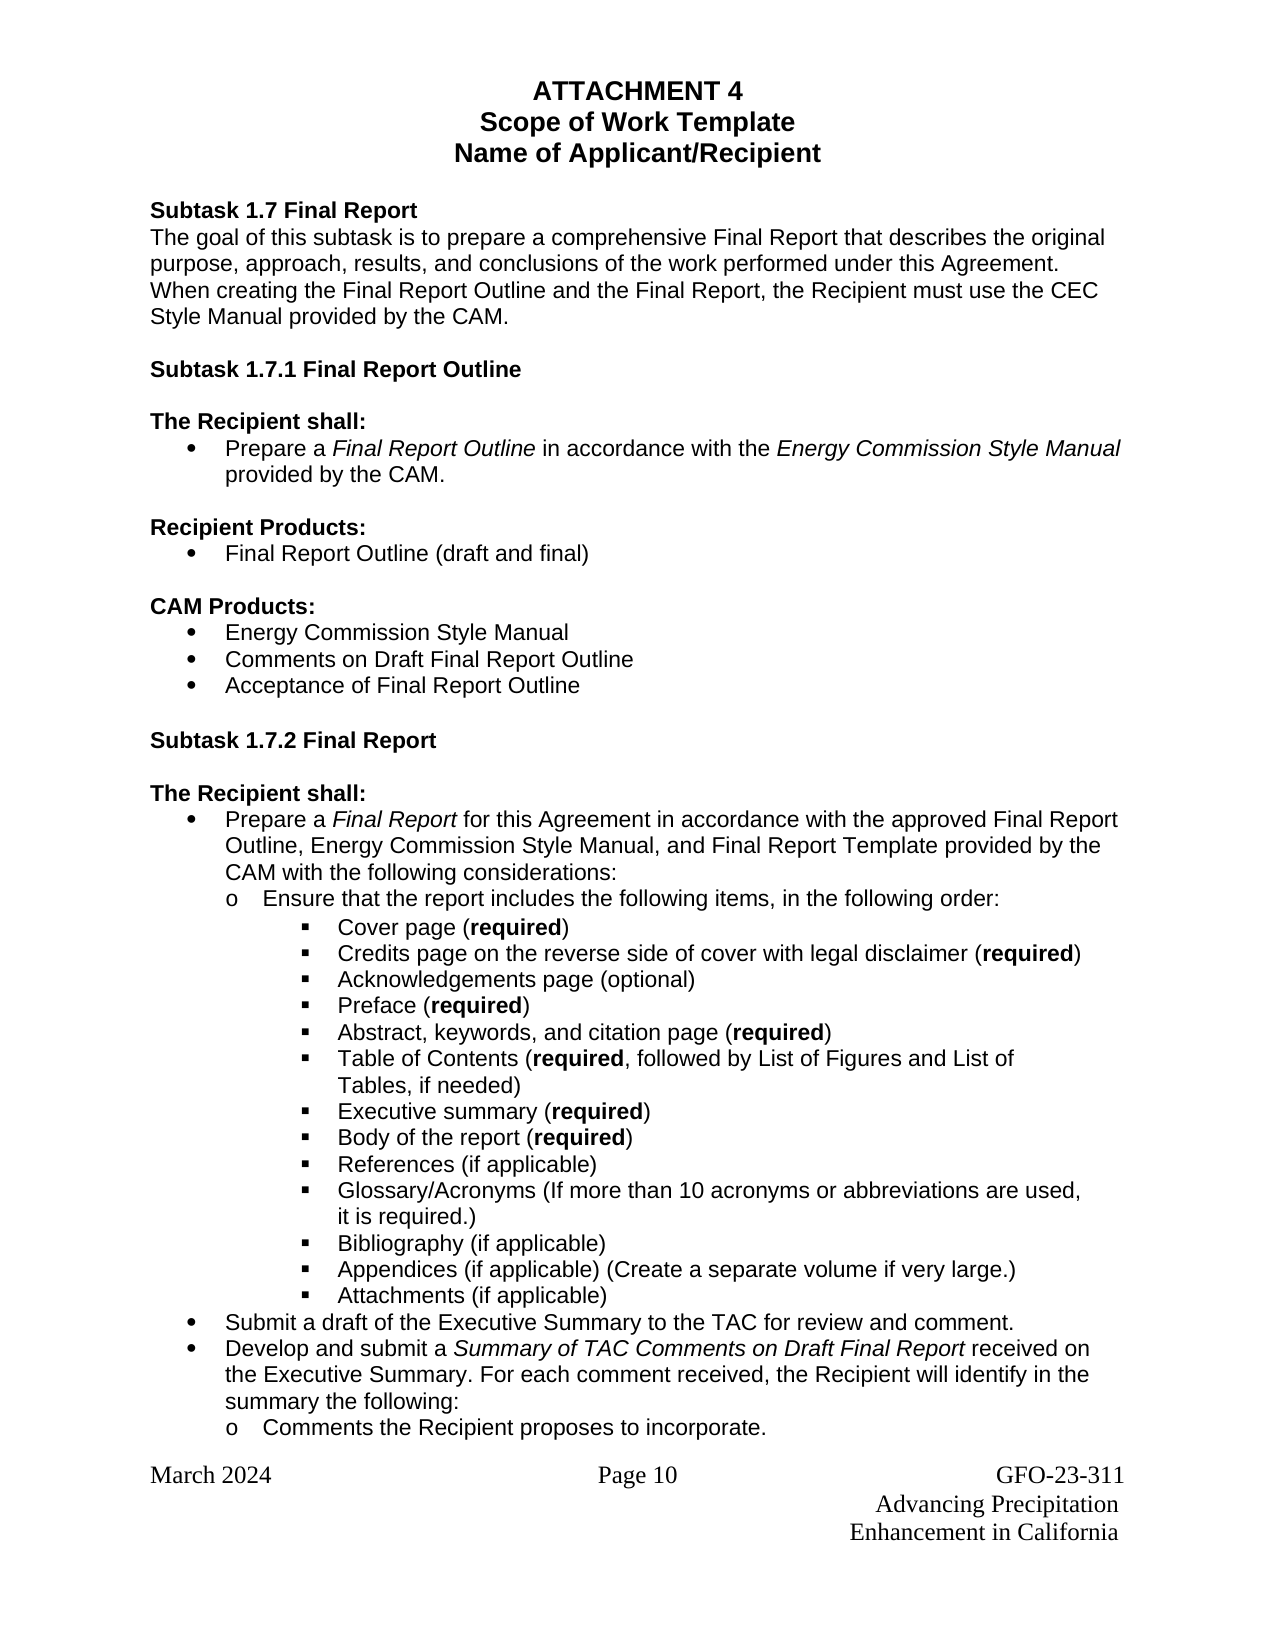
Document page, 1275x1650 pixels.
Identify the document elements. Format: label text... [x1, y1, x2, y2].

text The Recipient shall: [150, 408, 1125, 435]
text Subtask 1.7 Final Report [150, 197, 1125, 224]
list Table of Contents (required, followed by List of Figures and List of Tables, if needed) [300, 1045, 1087, 1098]
list Credits page on the reverse side of cover with legal disclaimer (required) [300, 940, 1087, 966]
list Acknowledgements page (optional) [300, 966, 1087, 992]
list Appendices (if applicable) (Create a separate volume if very large.) [300, 1256, 1087, 1282]
list Develop and submit a Summary of TAC Comments on Draft Final Report received on the Executive Summary. For each comment received, the Recipient will identify in the summary the following: [187, 1335, 1125, 1414]
list Submit a draft of the Executive Summary to the TAC for review and comment. [187, 1309, 1125, 1335]
text CAM Products: [150, 593, 1125, 619]
list Comments the Recipient proposes to incorporate. [225, 1414, 1125, 1442]
list Executive summary (required) [300, 1098, 1087, 1124]
list Comments on Draft Final Report Outline [187, 646, 1125, 672]
list Bibliography (if applicable) [300, 1230, 1087, 1256]
list References (if applicable) [300, 1151, 1087, 1177]
list Attachments (if applicable) [300, 1282, 1087, 1309]
list Abstract, keywords, and citation page (required) [300, 1019, 1087, 1045]
list Ensure that the report includes the following items, in the following order: [225, 885, 1087, 913]
text Recipient Products: [150, 514, 1125, 540]
subtitle Subtask 1.7.1 Final Report Outline [150, 356, 1125, 382]
text The Recipient shall: [150, 780, 1125, 806]
list Preface (required) [300, 992, 1087, 1019]
subtitle Subtask 1.7.2 Final Report [150, 727, 1125, 753]
list Acceptance of Final Report Outline [187, 672, 1125, 698]
list Glossary/Acronyms (If more than 10 acronyms or abbreviations are used, it is required.) [300, 1177, 1087, 1230]
list Cover page (required) [300, 913, 1087, 940]
list Prepare a Final Report for this Agreement in accordance with the approved Final Report Outline, Energy Commission Style Manual, and Final Report Template provided by the CAM with the following considerations: [187, 806, 1125, 885]
list Prepare a Final Report Outline in accordance with the Energy Commission Style Manual provided by the CAM. [187, 435, 1125, 487]
list Final Report Outline (draft and final) [187, 540, 1125, 566]
text The goal of this subtask is to prepare a comprehensive Final Report that describes the original purpose, approach, results, and conclusions of the work performed under this Agreement. When creating the Final Report Outline and the Final Report, the Recipient must use the CEC Style Manual provided by the CAM. [150, 224, 1125, 329]
list Energy Commission Style Manual [187, 619, 1125, 646]
list Body of the report (required) [300, 1124, 1087, 1151]
